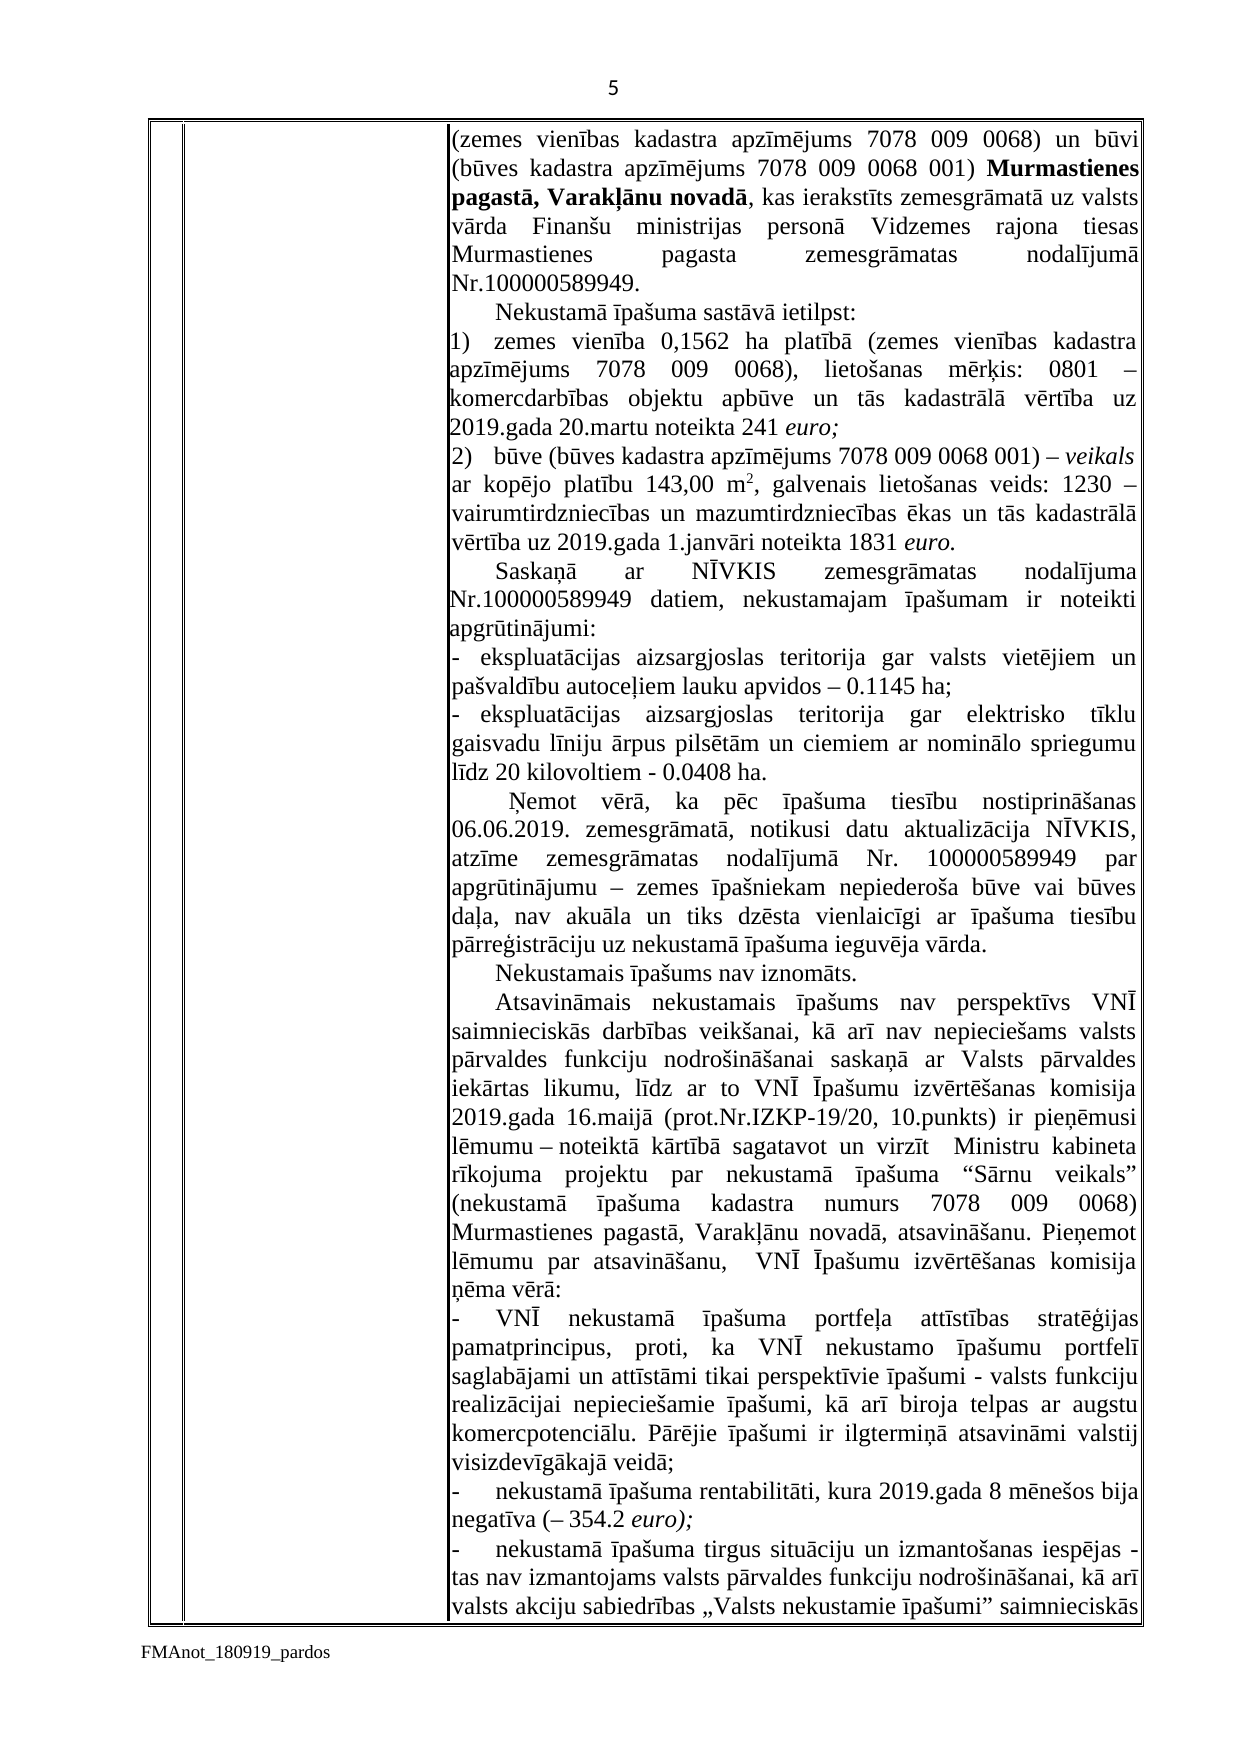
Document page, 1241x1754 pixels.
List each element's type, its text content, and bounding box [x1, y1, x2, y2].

table_cell 2. [151, 122, 184, 1623]
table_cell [448, 122, 1141, 1623]
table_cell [184, 122, 448, 1623]
